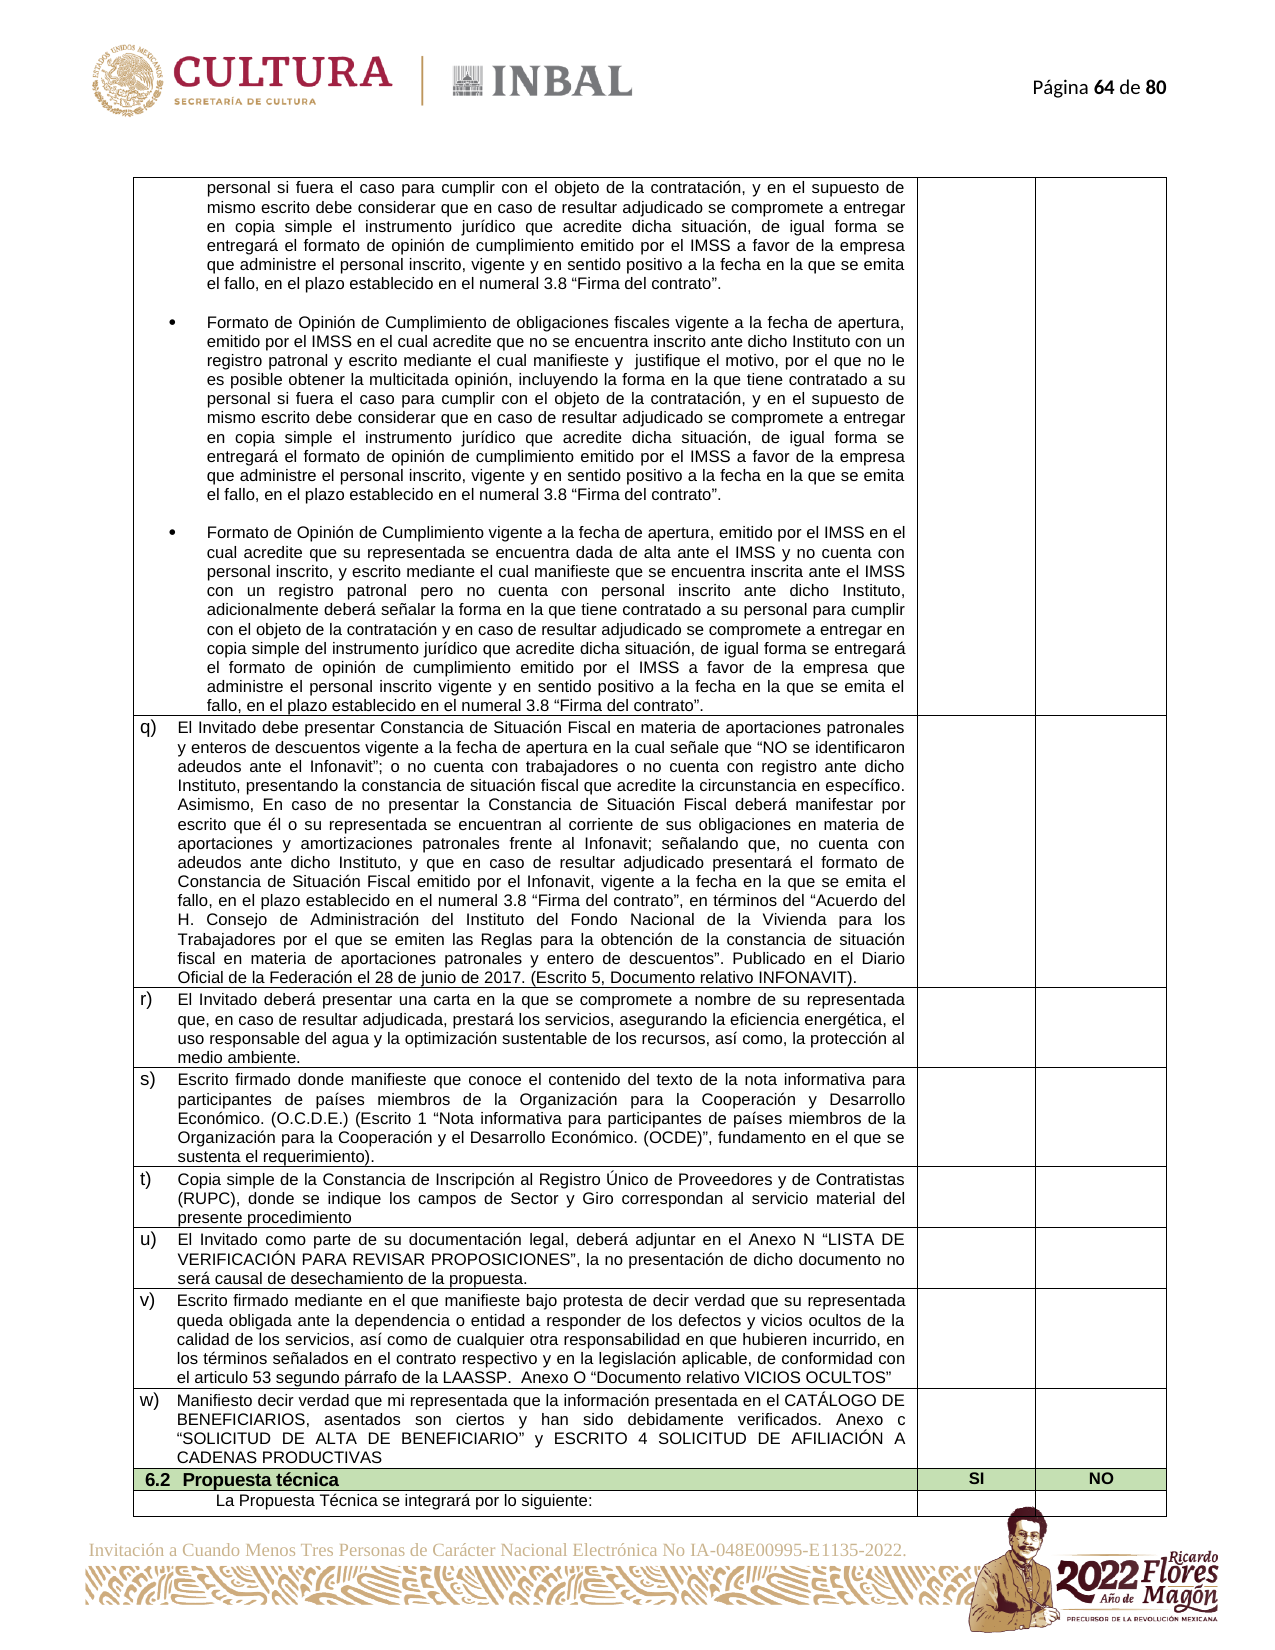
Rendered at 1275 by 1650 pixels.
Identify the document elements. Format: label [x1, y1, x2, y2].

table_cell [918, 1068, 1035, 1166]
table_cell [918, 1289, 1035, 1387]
picture [85, 1506, 1219, 1633]
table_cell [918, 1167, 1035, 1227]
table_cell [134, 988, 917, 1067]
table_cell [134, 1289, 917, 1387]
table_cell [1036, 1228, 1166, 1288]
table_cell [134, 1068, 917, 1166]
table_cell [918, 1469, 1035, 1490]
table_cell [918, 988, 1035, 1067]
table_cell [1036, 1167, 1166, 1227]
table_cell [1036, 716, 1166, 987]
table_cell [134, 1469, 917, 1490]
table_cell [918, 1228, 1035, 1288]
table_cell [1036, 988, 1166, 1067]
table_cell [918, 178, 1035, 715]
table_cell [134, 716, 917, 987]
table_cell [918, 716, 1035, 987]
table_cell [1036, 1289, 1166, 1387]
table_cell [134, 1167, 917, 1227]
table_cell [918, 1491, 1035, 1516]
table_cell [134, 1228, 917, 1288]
picture [0, 0, 725, 162]
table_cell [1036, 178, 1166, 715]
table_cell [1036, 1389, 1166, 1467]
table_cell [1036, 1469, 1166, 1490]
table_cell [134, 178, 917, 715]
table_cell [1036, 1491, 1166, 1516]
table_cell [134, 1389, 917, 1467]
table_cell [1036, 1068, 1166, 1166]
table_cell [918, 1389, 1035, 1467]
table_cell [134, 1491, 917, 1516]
